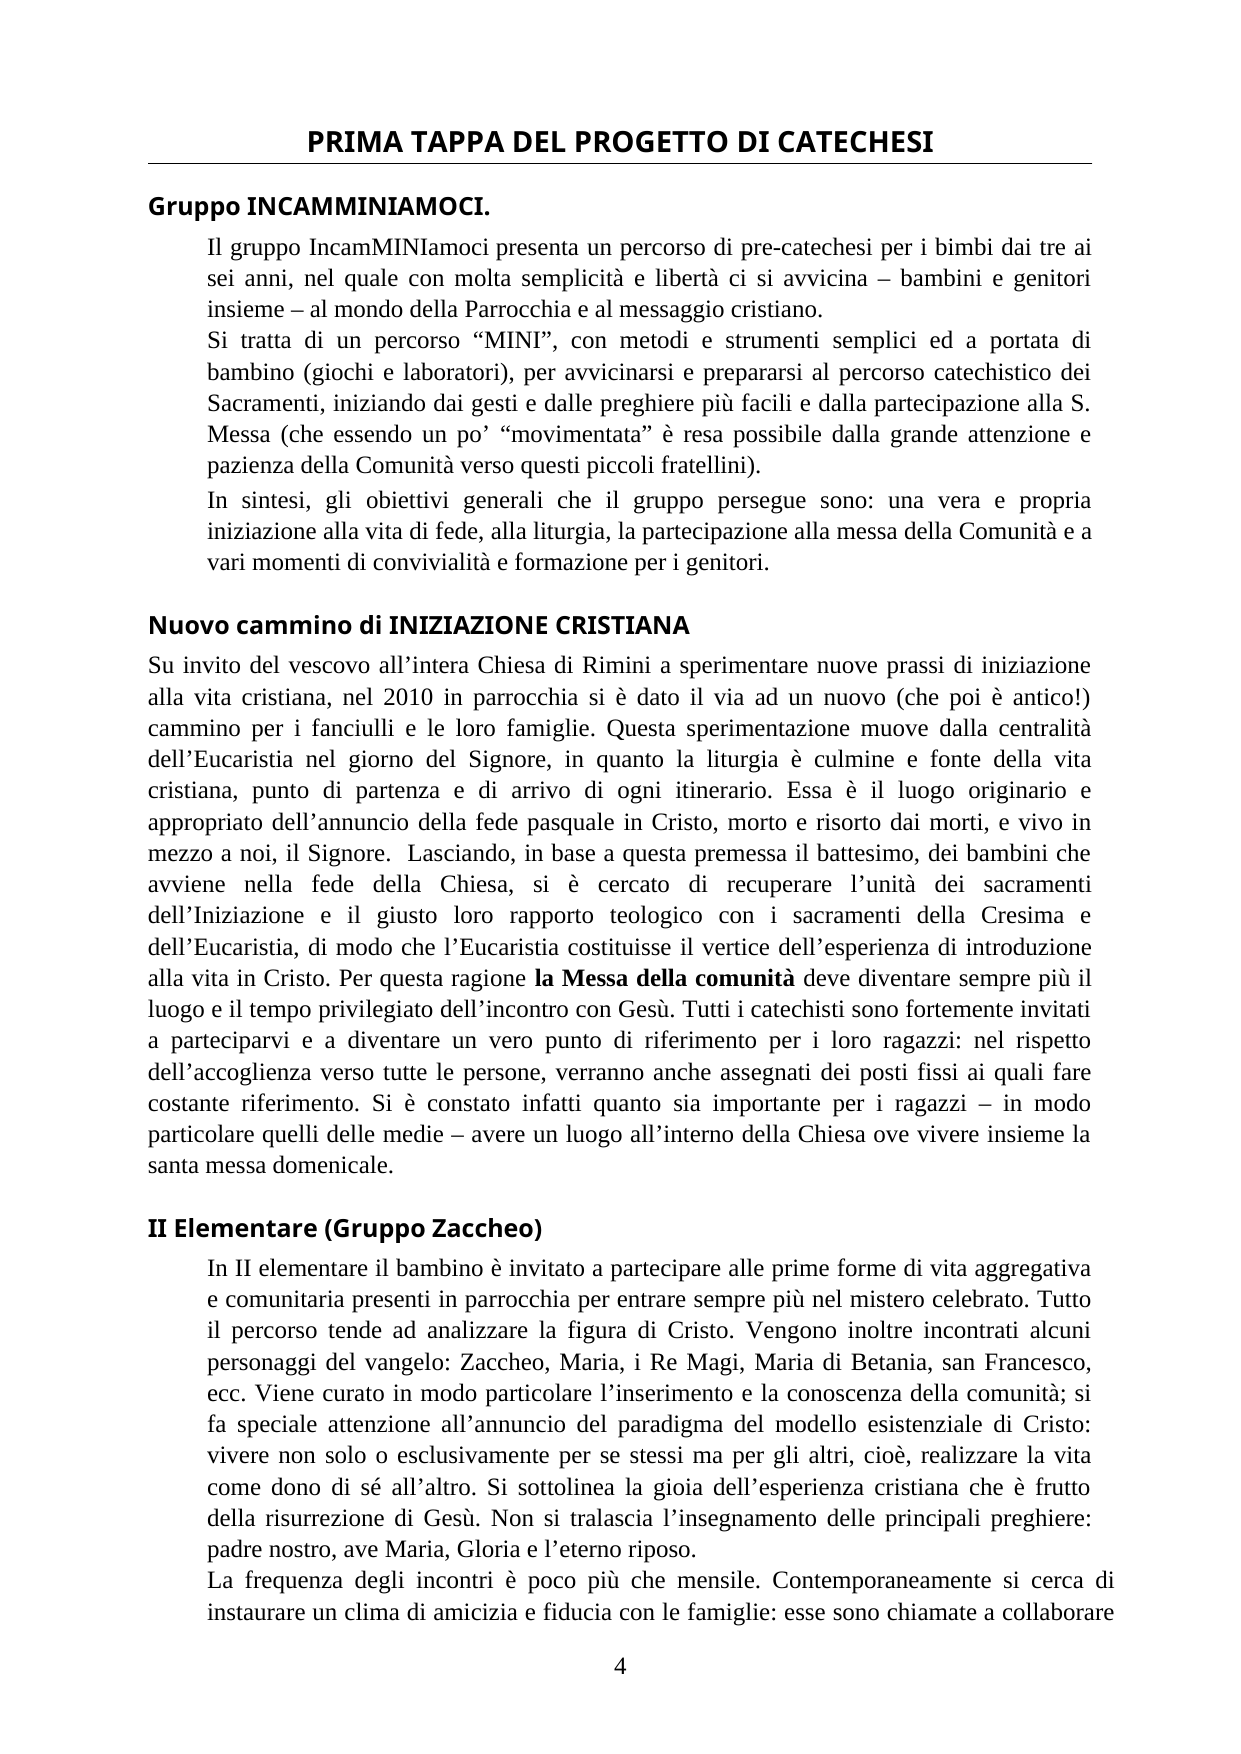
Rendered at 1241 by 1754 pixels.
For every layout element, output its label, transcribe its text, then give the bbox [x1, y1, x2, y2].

text PRIMA TAPPA DEL PROGETTO DI CATECHESI [148, 121, 1092, 163]
text Il gruppo IncamMINIamoci presenta un percorso di pre-catechesi per i bimbi dai tre ai sei anni, nel quale con molta semplicità e libertà ci si avvicina – bambini e genitori insieme – al mondo della Parrocchia e al messaggio cristiano. [207, 229, 1092, 323]
text Nuovo cammino di INIZIAZIONE CRISTIANA [148, 607, 1092, 642]
text Gruppo INCAMMINIAMOCI. [148, 189, 1092, 223]
text In sintesi, gli obiettivi generali che il gruppo persegue sono: una vera e propria iniziazione alla vita di fede, alla liturgia, la partecipazione alla messa della Comunità e a vari momenti di convivialità e formazione per i genitori. [207, 482, 1092, 576]
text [207, 1563, 1116, 1626]
text In II elementare il bambino è invitato a partecipare alle prime forme di vita aggregativa e comunitaria presenti in parrocchia per entrare sempre più nel mistero celebrato. Tutto il percorso tende ad analizzare la figura di Cristo. Vengono inoltre incontrati alcuni personaggi del vangelo: Zaccheo, Maria, i Re Magi, Maria di Betania, san Francesco, ecc. Viene curato in modo particolare l’inserimento e la conoscenza della comunità; si fa speciale attenzione all’annuncio del paradigma del modello esistenziale di Cristo: vivere non solo o esclusivamente per se stessi ma per gli altri, cioè, realizzare la vita come dono di sé all’altro. Si sottolinea la gioia dell’esperienza cristiana che è frutto della risurrezione di Gesù. Non si tralascia l’insegnamento delle principali preghiere: padre nostro, ave Maria, Gloria e l’eterno riposo. [207, 1251, 1092, 1563]
text II Elementare (Gruppo Zaccheo) [148, 1210, 1092, 1244]
text Su invito del vescovo all’intera Chiesa di Rimini a sperimentare nuove prassi di iniziazione alla vita cristiana, nel parrocchia si è dato il via ad un nuovo (che poi è antico!) cammino per i fanciulli e le loro famiglie. Questa sperimentazione muove dalla centralità dell’Eucaristia nel giorno del Signore, in quanto la liturgia è culmine e fonte della vita cristiana, punto di partenza e di arrivo di ogni itinerario. Essa è il luogo originario e appropriato dell’annuncio della fede pasquale in Cristo, morto e risorto dai morti, e vivo in mezzo a noi, il Signore. Lasciando, in base a questa premessa il battesimo, dei bambini che avviene nella fede della Chiesa, si è cercato di recuperare l’unità dei sacramenti dell’Iniziazione e il giusto loro rapporto teologico con i sacramenti della Cresima e dell’Eucaristia, di modo che l’Eucaristia costituisse il vertice dell’esperienza di introduzione alla vita in Cristo. Per questa ragione della comunità deve diventare sempre più il luogo e il tempo privilegiato dell’incontro con Gesù. Tutti i catechisti sono fortemente invitati a parteciparvi e a diventare un vero punto di riferimento per i loro ragazzi: nel rispetto dell’accoglienza verso tutte le persone, verranno anche assegnati dei posti fissi ai quali fare costante riferimento. Si è constato infatti quanto sia importante per i ragazzi – in modo particolare quelli delle medie – avere un luogo all’interno della Chiesa ove vivere insieme la santa messa domenicale. [148, 648, 1092, 1179]
text Si tratta di un percorso “MINI”, con metodi e strumenti semplici ed a portata di bambino (giochi e laboratori), per avvicinarsi e prepararsi al percorso catechistico dei Sacramenti, iniziando dai gesti e dalle preghiere più facili e dalla partecipazione alla S. Messa (che essendo un po’ “movimentata” è resa possibile dalla grande attenzione e pazienza della Comunità verso questi piccoli fratellini). [207, 323, 1092, 479]
